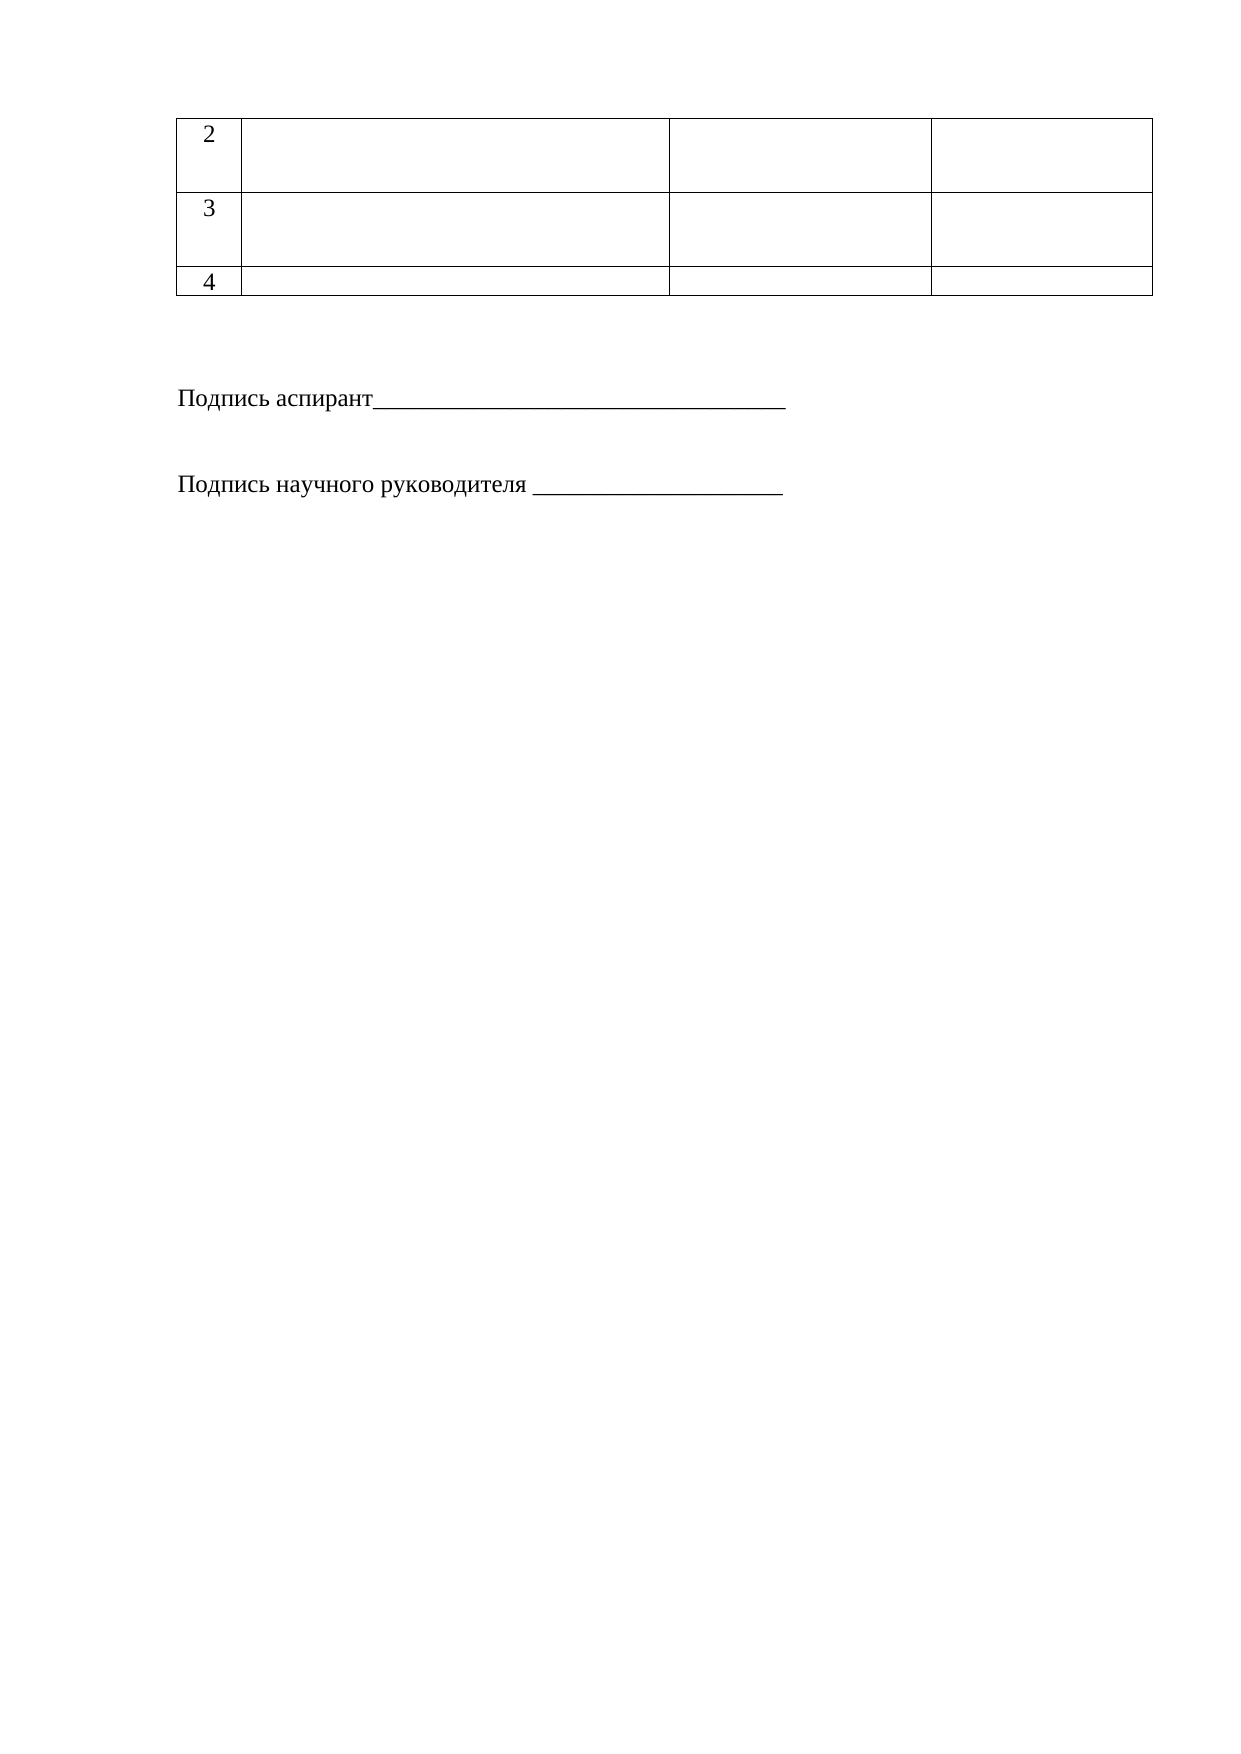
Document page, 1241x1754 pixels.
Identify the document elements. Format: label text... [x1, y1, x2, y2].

table_cell [242, 193, 669, 266]
table_cell [932, 193, 1152, 266]
text Подпись аспирант_________________________________ [177, 383, 1152, 411]
table_cell 2 [177, 119, 241, 192]
table_cell 3 [177, 193, 241, 266]
table_cell [932, 119, 1152, 192]
table_cell [670, 119, 931, 192]
table_cell [242, 119, 669, 192]
text Подпись научного руководителя ____________________ [177, 469, 1152, 498]
table_cell [670, 193, 931, 266]
table_cell [670, 267, 931, 295]
table_cell 4 [177, 267, 241, 295]
table_cell [932, 267, 1152, 295]
table_cell [242, 267, 669, 295]
